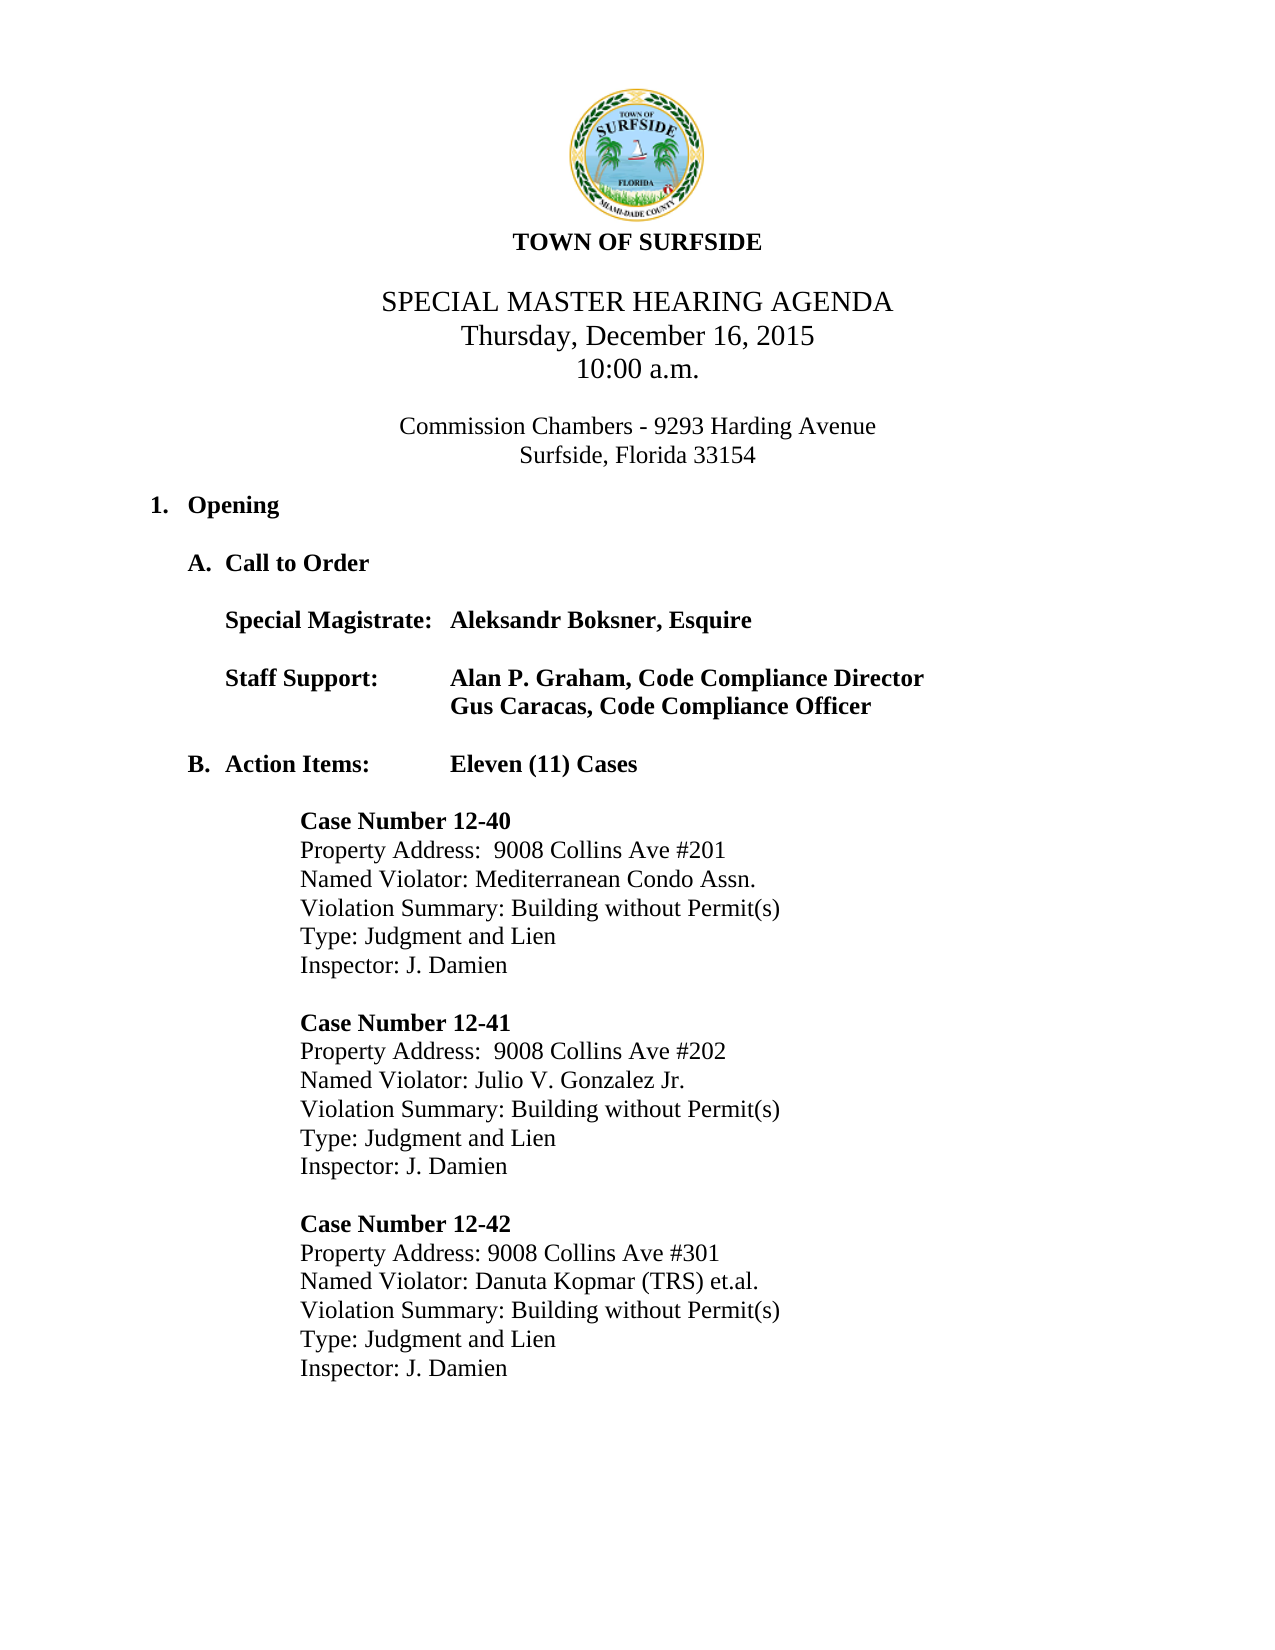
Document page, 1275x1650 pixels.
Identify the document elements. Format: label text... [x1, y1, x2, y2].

text Type: Judgment and Lien [225, 921, 1125, 950]
text Property Address: 9008 Collins Ave #202 [225, 1036, 1125, 1065]
text Type: Judgment and Lien [225, 1123, 1125, 1151]
text Case Number 12-42 [225, 1209, 1125, 1238]
text Surfside, Florida 33154 [150, 440, 1125, 468]
text Named Violator: Mediterranean Condo Assn. [225, 864, 1125, 893]
text Inspector: J. Damien [225, 950, 1125, 979]
list Opening [150, 490, 1125, 519]
list Action Items: Eleven (11) Cases [187, 749, 1125, 778]
text Special Magistrate: Aleksandr Boksner, Esquire [150, 605, 1125, 634]
picture [566, 84, 709, 227]
text Gus Caracas, Code Compliance Officer [150, 691, 1125, 720]
text Violation Summary: Building without Permit(s) [225, 893, 1125, 921]
text SPECIAL MASTER HEARING AGENDA [150, 284, 1125, 318]
text Commission Chambers - 9293 Harding Avenue [150, 411, 1125, 440]
text Property Address: 9008 Collins Ave #301 [225, 1238, 1125, 1266]
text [225, 1295, 1125, 1324]
text TOWN OF SURFSIDE [150, 227, 1125, 255]
text Violation Summary: Building without Permit(s) [225, 1094, 1125, 1123]
text Type: Judgment and Lien [225, 1324, 1125, 1353]
text Inspector: J. Damien [225, 1353, 1125, 1381]
text Named Violator: Danuta Kopmar (TRS) et.al. [225, 1266, 1125, 1295]
text 10:00 a.m. [150, 351, 1125, 385]
text Inspector: J. Damien [225, 1151, 1125, 1180]
text Thursday, December 16, 2015 [150, 318, 1125, 351]
list Case Number 12-40 [225, 806, 1125, 835]
list Call to Order [187, 548, 1125, 576]
list Case Number 12-41 [225, 1008, 1125, 1036]
text Staff Support: Alan P. Graham, Code Compliance Director [150, 663, 1125, 691]
text Property Address: 9008 Collins Ave #201 [225, 835, 1125, 864]
text Named Violator: Julio V. Gonzalez Jr. [225, 1065, 1125, 1094]
